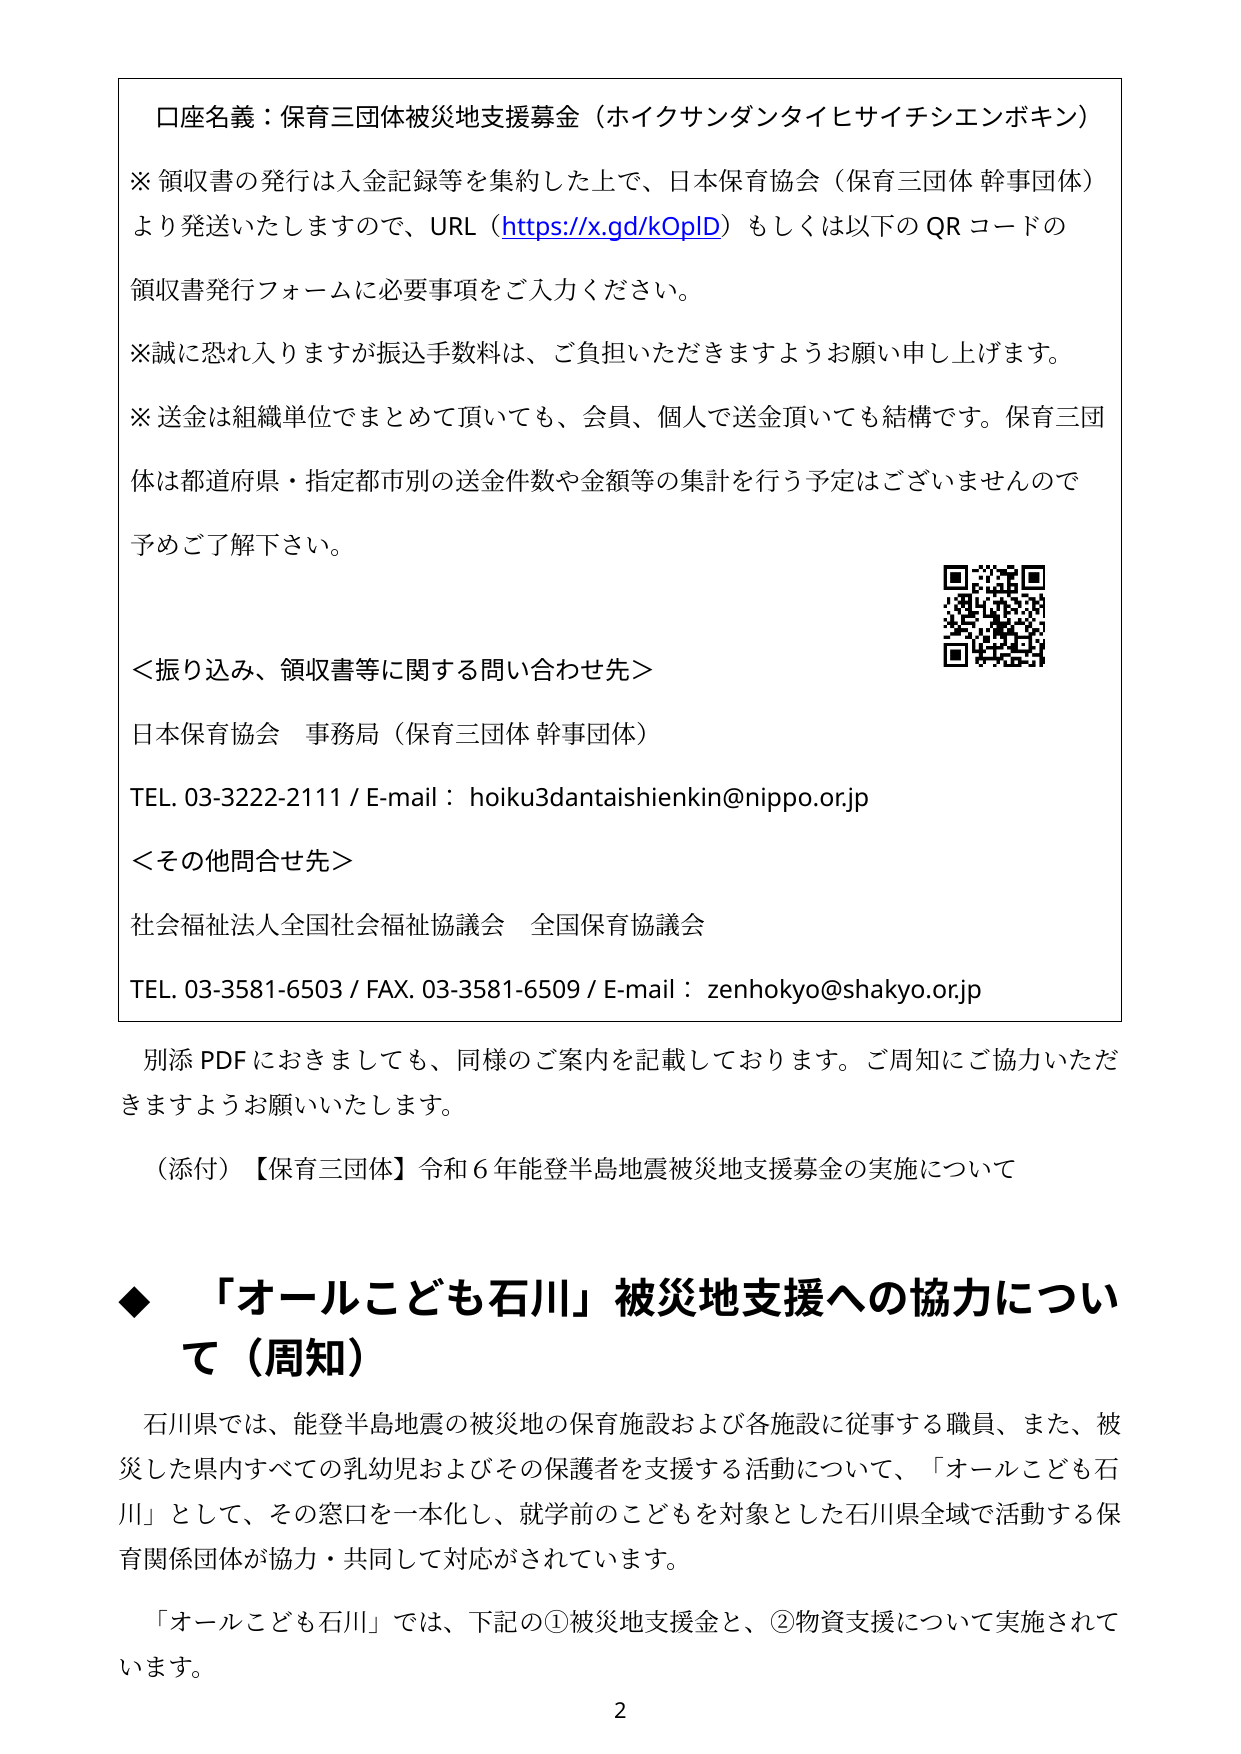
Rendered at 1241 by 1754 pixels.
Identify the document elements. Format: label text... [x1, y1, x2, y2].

text 別添PDFにおきましても、同様のご案内を記載しております。ご周知にご協力いただきますようお願いいたします。 [118, 1041, 1122, 1122]
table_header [119, 79, 1121, 1021]
picture [943, 565, 1045, 667]
text （添付）【保育三団体】令和６年能登半島地震被災地支援募金の実施について [118, 1149, 1122, 1185]
text 石川県では、能登半島地震の被災地の保育施設および各施設に従事する職員、また、被災した県内すべての乳幼児およびその保護者を支援する活動について、「オールこども石川」として、その窓口を一本化し、就学前のこどもを対象とした石川県全域で活動する保育関係団体が協力・共同して対応がされています。 [118, 1404, 1122, 1575]
text 「オールこども石川」では、下記の①被災地支援金と、②物資支援について実施されています。 [118, 1603, 1122, 1684]
text ◆ 「オールこども石川」被災地支援への協力について（周知） [118, 1265, 1122, 1386]
